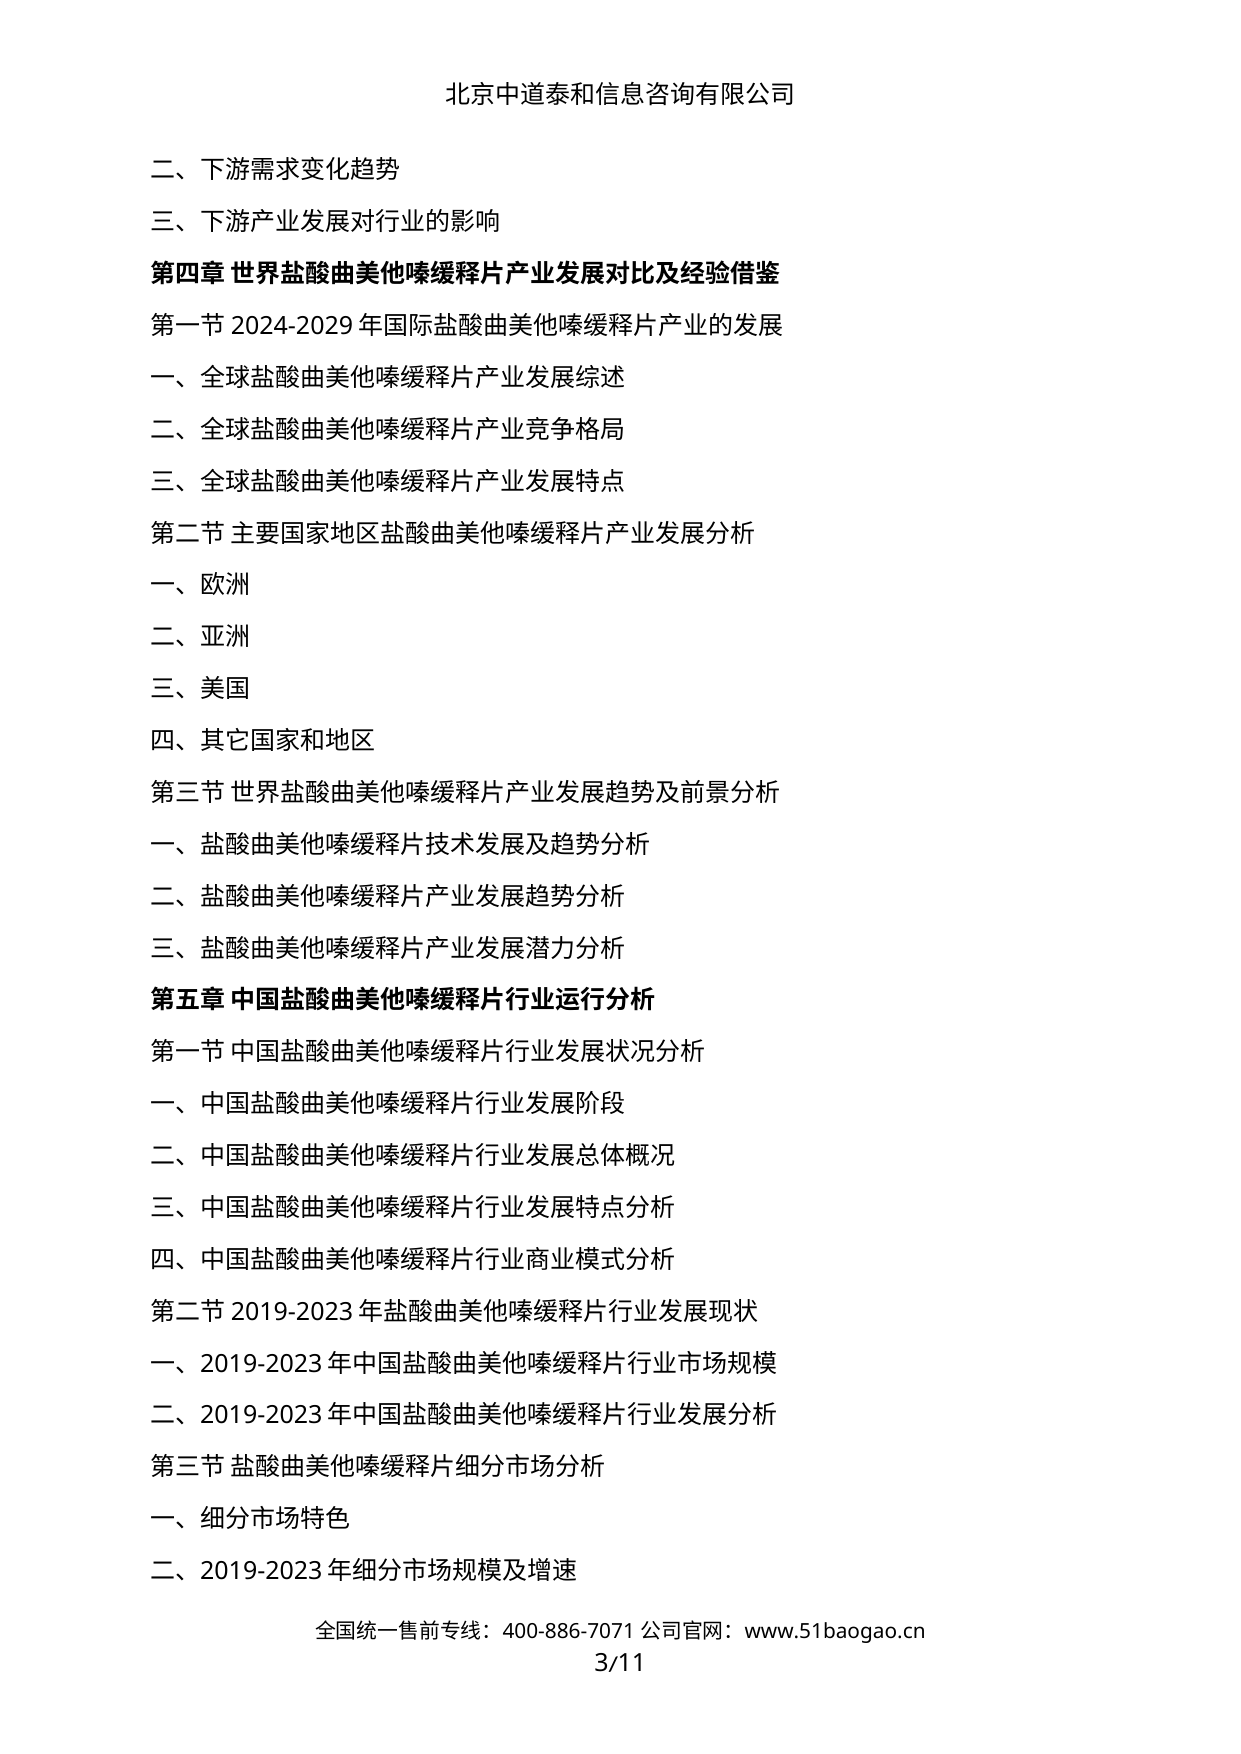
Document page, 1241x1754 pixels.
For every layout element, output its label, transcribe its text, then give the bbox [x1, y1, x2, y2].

text 二、下游需求变化趋势 [150, 150, 1090, 186]
text 第一节 中国盐酸曲美他嗪缓释片行业发展状况分析 [150, 1032, 1090, 1068]
text 第二节 2019-2023年盐酸曲美他嗪缓释片行业发展现状 [150, 1291, 1090, 1327]
text 三、中国盐酸曲美他嗪缓释片行业发展特点分析 [150, 1187, 1090, 1224]
text 一、中国盐酸曲美他嗪缓释片行业发展阶段 [150, 1084, 1090, 1120]
text 第一节 2024-2029年国际盐酸曲美他嗪缓释片产业的发展 [150, 306, 1090, 342]
text 三、下游产业发展对行业的影响 [150, 202, 1090, 238]
text 一、细分市场特色 [150, 1499, 1090, 1535]
text 第三节 世界盐酸曲美他嗪缓释片产业发展趋势及前景分析 [150, 772, 1090, 809]
text 三、美国 [150, 669, 1090, 705]
text 二、中国盐酸曲美他嗪缓释片行业发展总体概况 [150, 1136, 1090, 1172]
text 二、盐酸曲美他嗪缓释片产业发展趋势分析 [150, 876, 1090, 912]
text 三、全球盐酸曲美他嗪缓释片产业发展特点 [150, 461, 1090, 497]
text 四、中国盐酸曲美他嗪缓释片行业商业模式分析 [150, 1239, 1090, 1276]
text 一、2019-2023年中国盐酸曲美他嗪缓释片行业市场规模 [150, 1343, 1090, 1379]
text 一、盐酸曲美他嗪缓释片技术发展及趋势分析 [150, 824, 1090, 861]
text 第三节 盐酸曲美他嗪缓释片细分市场分析 [150, 1447, 1090, 1483]
text 四、其它国家和地区 [150, 721, 1090, 757]
text 第五章 中国盐酸曲美他嗪缓释片行业运行分析 [150, 980, 1090, 1016]
text 二、亚洲 [150, 617, 1090, 653]
text 第四章 世界盐酸曲美他嗪缓释片产业发展对比及经验借鉴 [150, 254, 1090, 290]
text 二、2019-2023年细分市场规模及增速 [150, 1551, 1090, 1587]
text 二、2019-2023年中国盐酸曲美他嗪缓释片行业发展分析 [150, 1395, 1090, 1431]
text 二、全球盐酸曲美他嗪缓释片产业竞争格局 [150, 409, 1090, 446]
text 第二节 主要国家地区盐酸曲美他嗪缓释片产业发展分析 [150, 513, 1090, 549]
text 一、欧洲 [150, 565, 1090, 601]
text 三、盐酸曲美他嗪缓释片产业发展潜力分析 [150, 928, 1090, 964]
text 一、全球盐酸曲美他嗪缓释片产业发展综述 [150, 357, 1090, 394]
